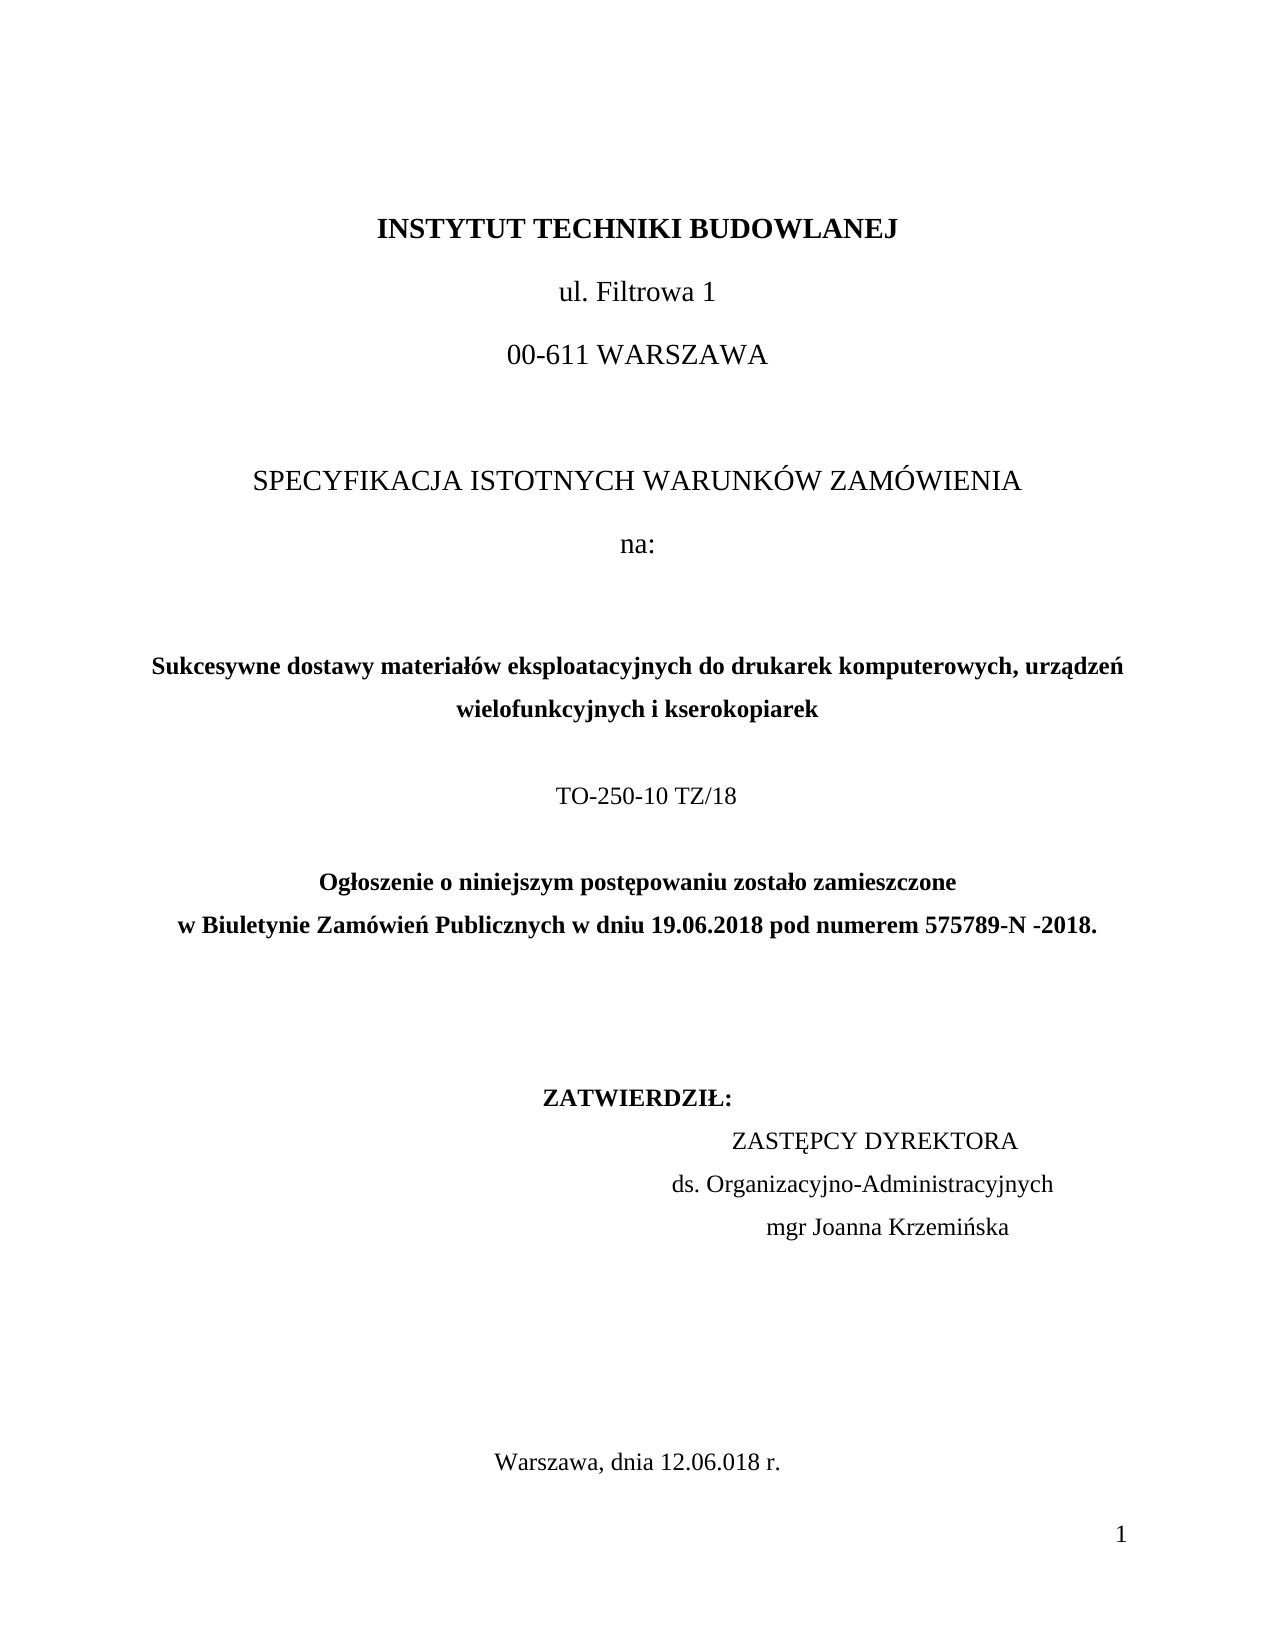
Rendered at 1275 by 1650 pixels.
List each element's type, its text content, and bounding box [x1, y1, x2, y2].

text mgr Joanna Krzemińska [148, 1212, 1127, 1241]
text SPECYFIKACJA ISTOTNYCH WARUNKÓW ZAMÓWIENIA [148, 463, 1127, 496]
text w Biuletynie Zamówień Publicznych w dniu 19.06.2018 pod numerem 575789-N -2018. [148, 910, 1127, 939]
text INSTYTUT TECHNIKI BUDOWLANEJ [148, 212, 1127, 245]
text Warszawa, dnia 12.06.018 r. [148, 1447, 1127, 1476]
text Ogłoszenie o niniejszym postępowaniu zostało zamieszczone [148, 867, 1127, 896]
text na: [148, 526, 1127, 559]
text ZASTĘPCY DYREKTORA [148, 1126, 1127, 1154]
text Sukcesywne dostawy materiałów eksploatacyjnych do drukarek komputerowych, urządzeń wielofunkcyjnych i kserokopiarek [148, 651, 1127, 723]
text ul. Filtrowa 1 [148, 274, 1127, 308]
text ds. Organizacyjno-Administracyjnych [148, 1169, 1127, 1198]
text 00-611 WARSZAWA [148, 337, 1127, 371]
text ZATWIERDZIŁ: [148, 1083, 1127, 1111]
text TO-250-10 TZ/18 [118, 781, 1127, 809]
